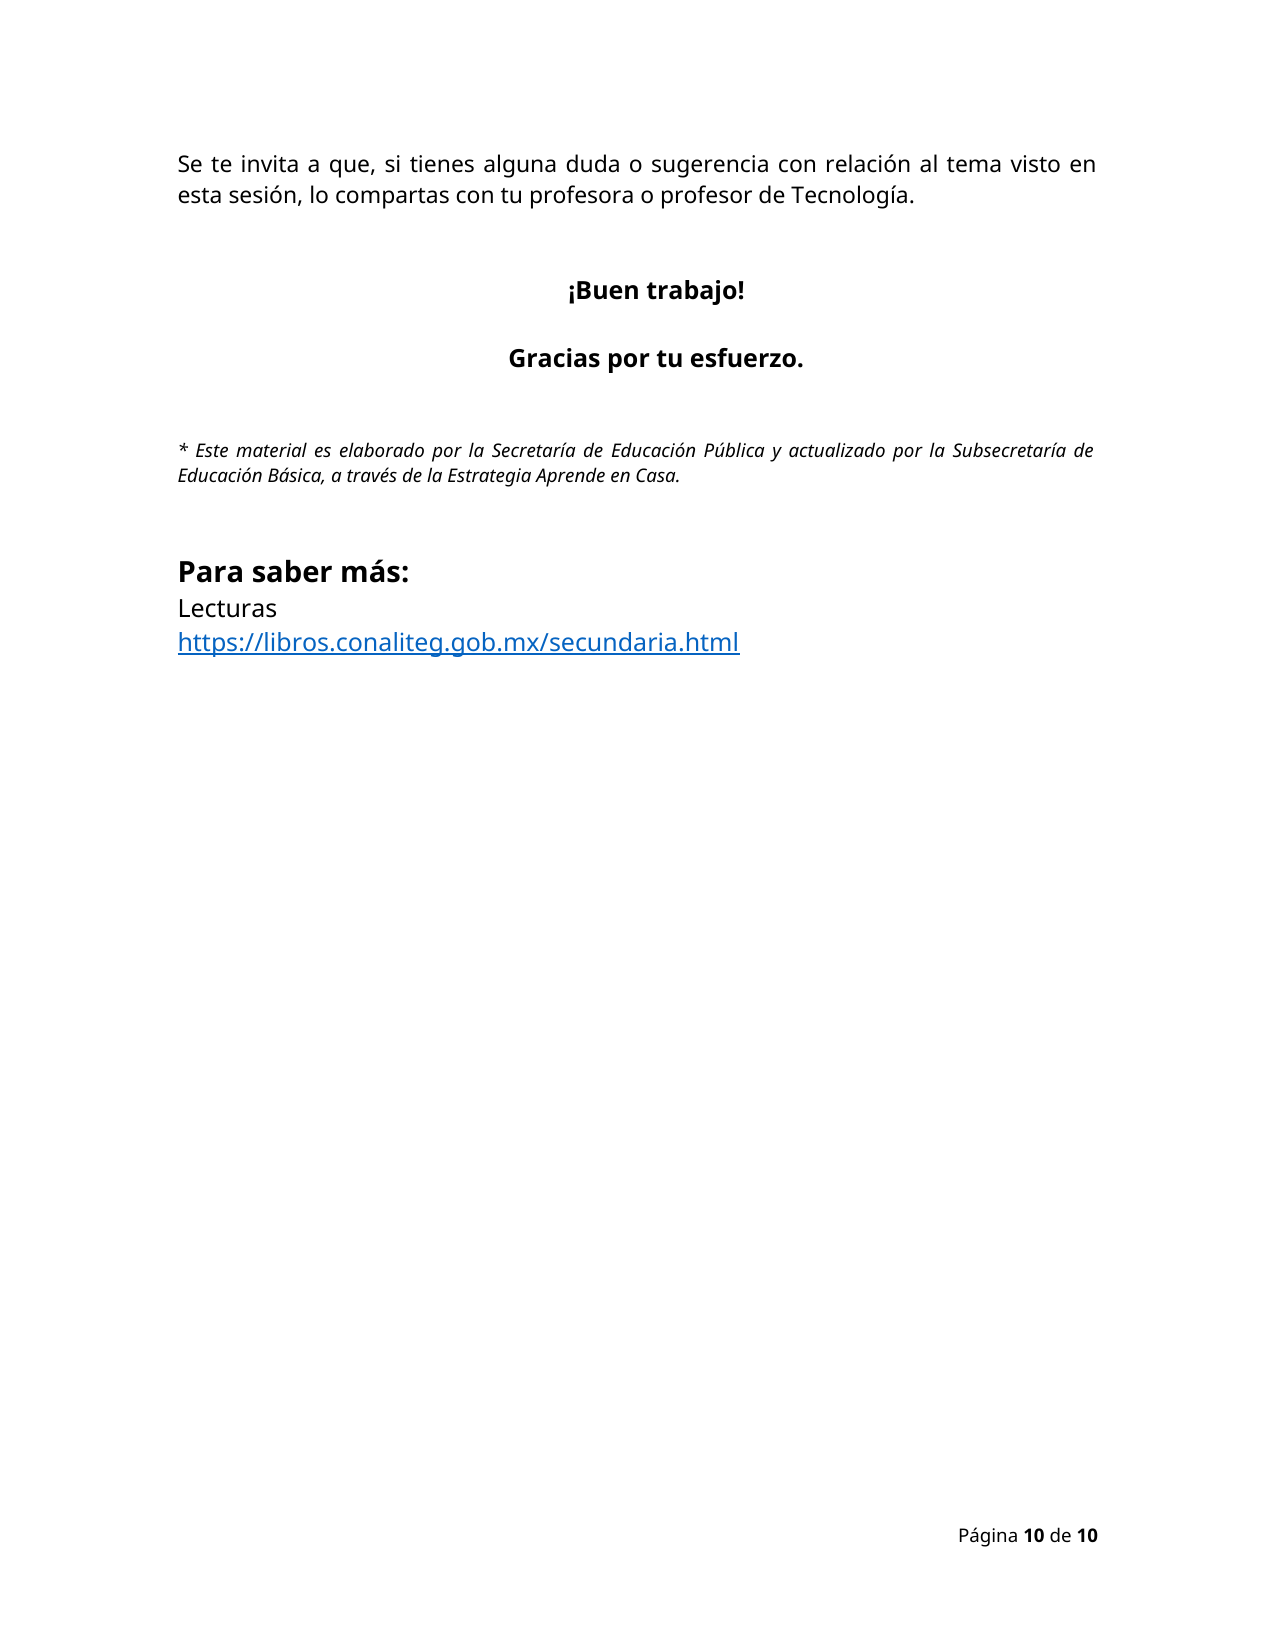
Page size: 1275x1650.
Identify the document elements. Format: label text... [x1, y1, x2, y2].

text Lecturas [177, 591, 1098, 624]
text Gracias por tu esfuerzo. [215, 341, 1098, 375]
text * Este material es elaborado por la Secretaría de Educación Pública y actualizado por la Subsecretaría de Educación Básica, a través de la Estrategia Aprende en Casa. [177, 437, 1098, 488]
text Para saber más: [177, 551, 1098, 591]
text ¡Buen trabajo! [215, 273, 1098, 307]
text Se te invita a que, si tienes alguna duda o sugerencia con relación al tema visto en esta sesión, lo compartas con tu profesora o profesor de Tecnología. [177, 148, 1098, 210]
text https://libros.conaliteg.gob.mx/secundaria.html [177, 624, 1098, 659]
